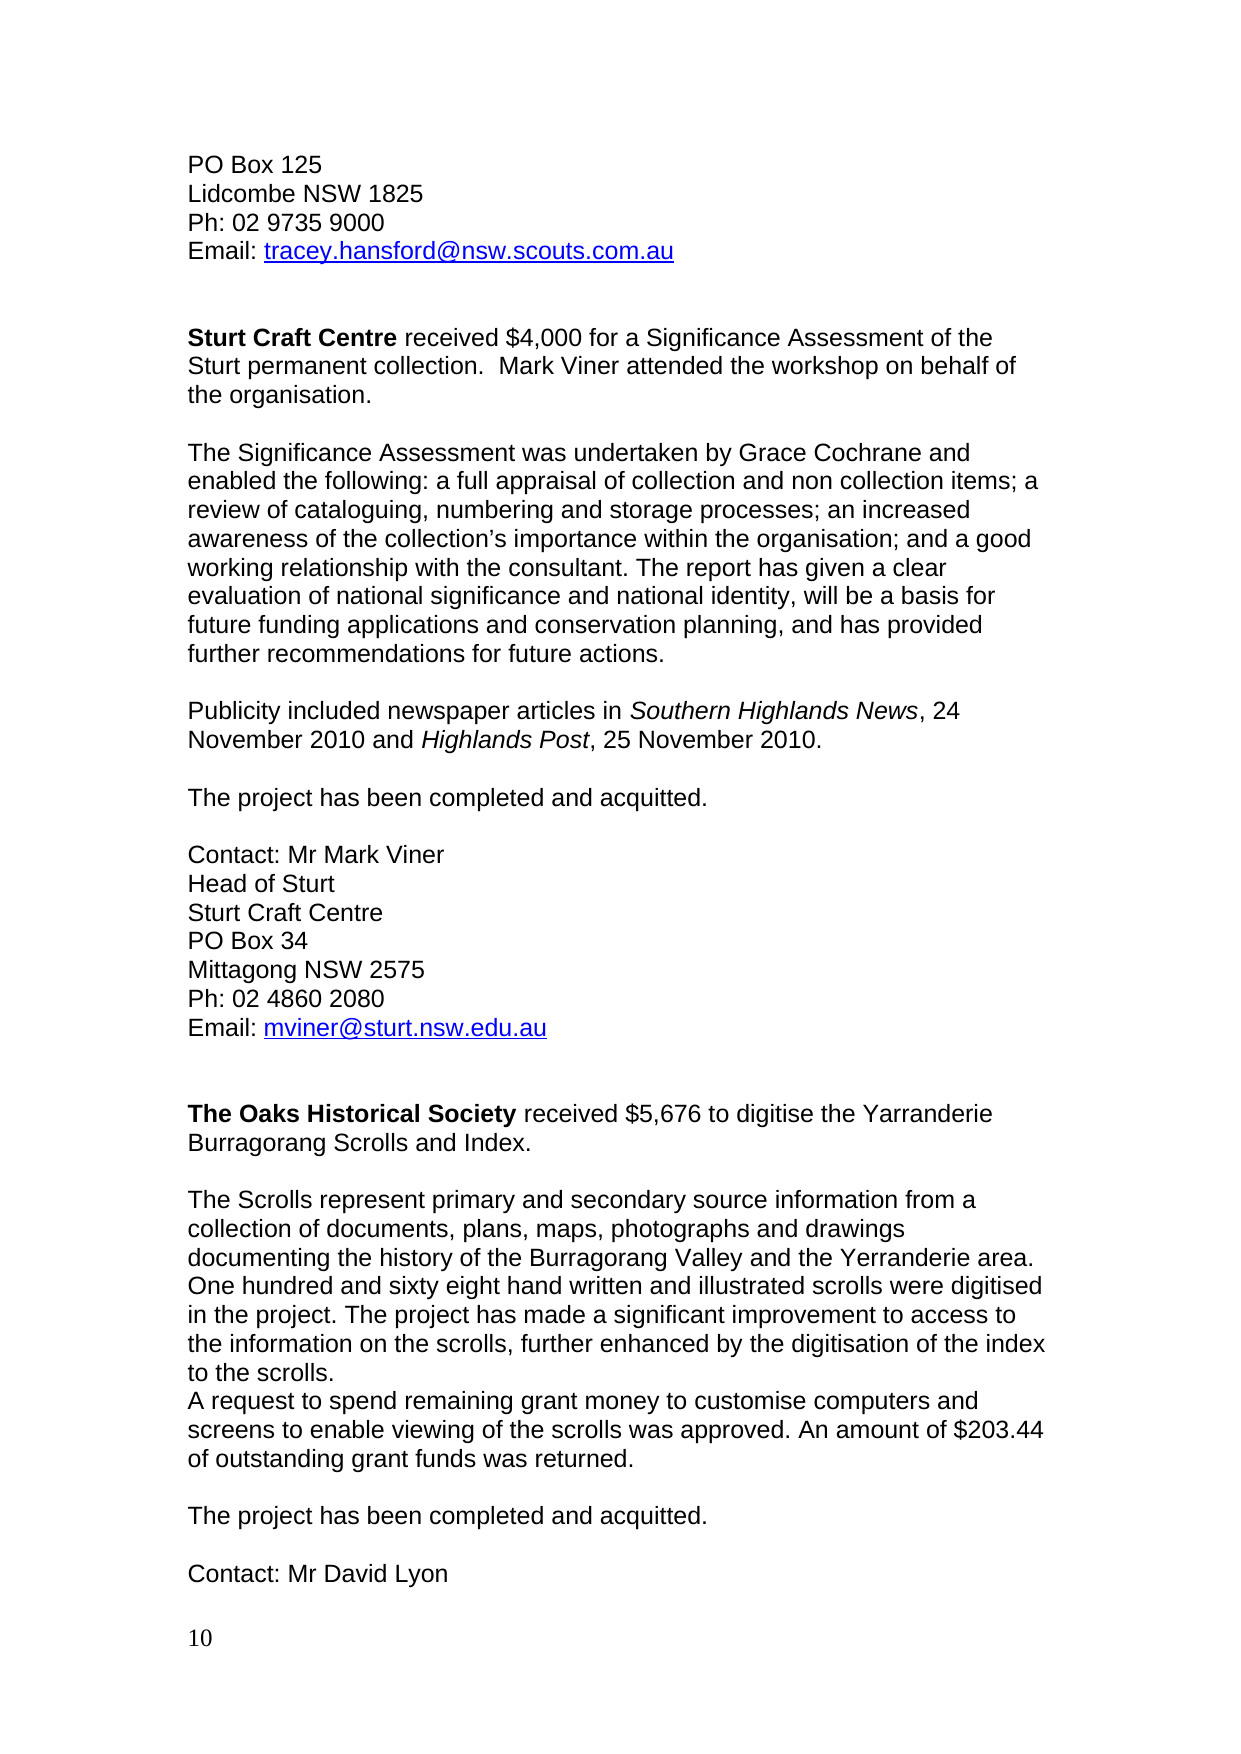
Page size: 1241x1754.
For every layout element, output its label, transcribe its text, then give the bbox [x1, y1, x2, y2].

text Email: mviner@sturt.nsw.edu.au [187, 1012, 1053, 1041]
text A request to spend remaining grant money to customise computers and screens to enable viewing of the scrolls was approved. An amount of $203.44 of outstanding grant funds was returned. [187, 1386, 1053, 1472]
text Publicity included newspaper articles in Southern Highlands News, 24 November 2010 and Highlands Post, 25 November 2010. [187, 696, 1053, 754]
text Email: tracey.hansford@nsw.scouts.com.au [187, 236, 1053, 265]
text Sturt Craft Centre received $4,000 for a Significance Assessment of the Sturt permanent collection. Mark Viner attended the workshop on behalf of the organisation. [187, 322, 1053, 409]
text Ph: 02 4860 2080 [187, 984, 1053, 1012]
text PO Box 34 [187, 926, 1053, 955]
text The Oaks Historical Society received $5,676 to digitise the Yarranderie Burragorang Scrolls and Index. [187, 1099, 1053, 1156]
text PO Box 125 [187, 150, 1053, 179]
text Mittagong NSW 2575 [187, 955, 1053, 984]
text The Significance Assessment was undertaken by Grace Cochrane and enabled the following: a full appraisal of collection and non collection items; a review of cataloguing, numbering and storage processes; an increased awareness of the collection’s importance within the organisation; and a good working relationship with the consultant. The report has given a clear evaluation of national significance and national identity, will be a basis for future funding applications and conservation planning, and has provided further recommendations for future actions. [187, 437, 1053, 667]
text The project has been completed and acquitted. [187, 1501, 1053, 1530]
text The Scrolls represent primary and secondary source information from a collection of documents, plans, maps, photographs and drawings documenting the history of the Burragorang Valley and the Yerranderie area. One hundred and sixty eight hand written and illustrated scrolls were digitised in the project. The project has made a significant improvement to access to the information on the scrolls, further enhanced by the digitisation of the index to the scrolls. [187, 1185, 1053, 1386]
text Head of Sturt [187, 869, 1053, 897]
text Contact: Mr Mark Viner [187, 840, 1053, 869]
text The project has been completed and acquitted. [187, 782, 1053, 811]
text Lidcombe NSW 1825 [187, 179, 1053, 207]
text Contact: Mr David Lyon [187, 1559, 1053, 1587]
text Ph: 02 9735 9000 [187, 207, 1053, 236]
text Sturt Craft Centre [187, 897, 1053, 926]
